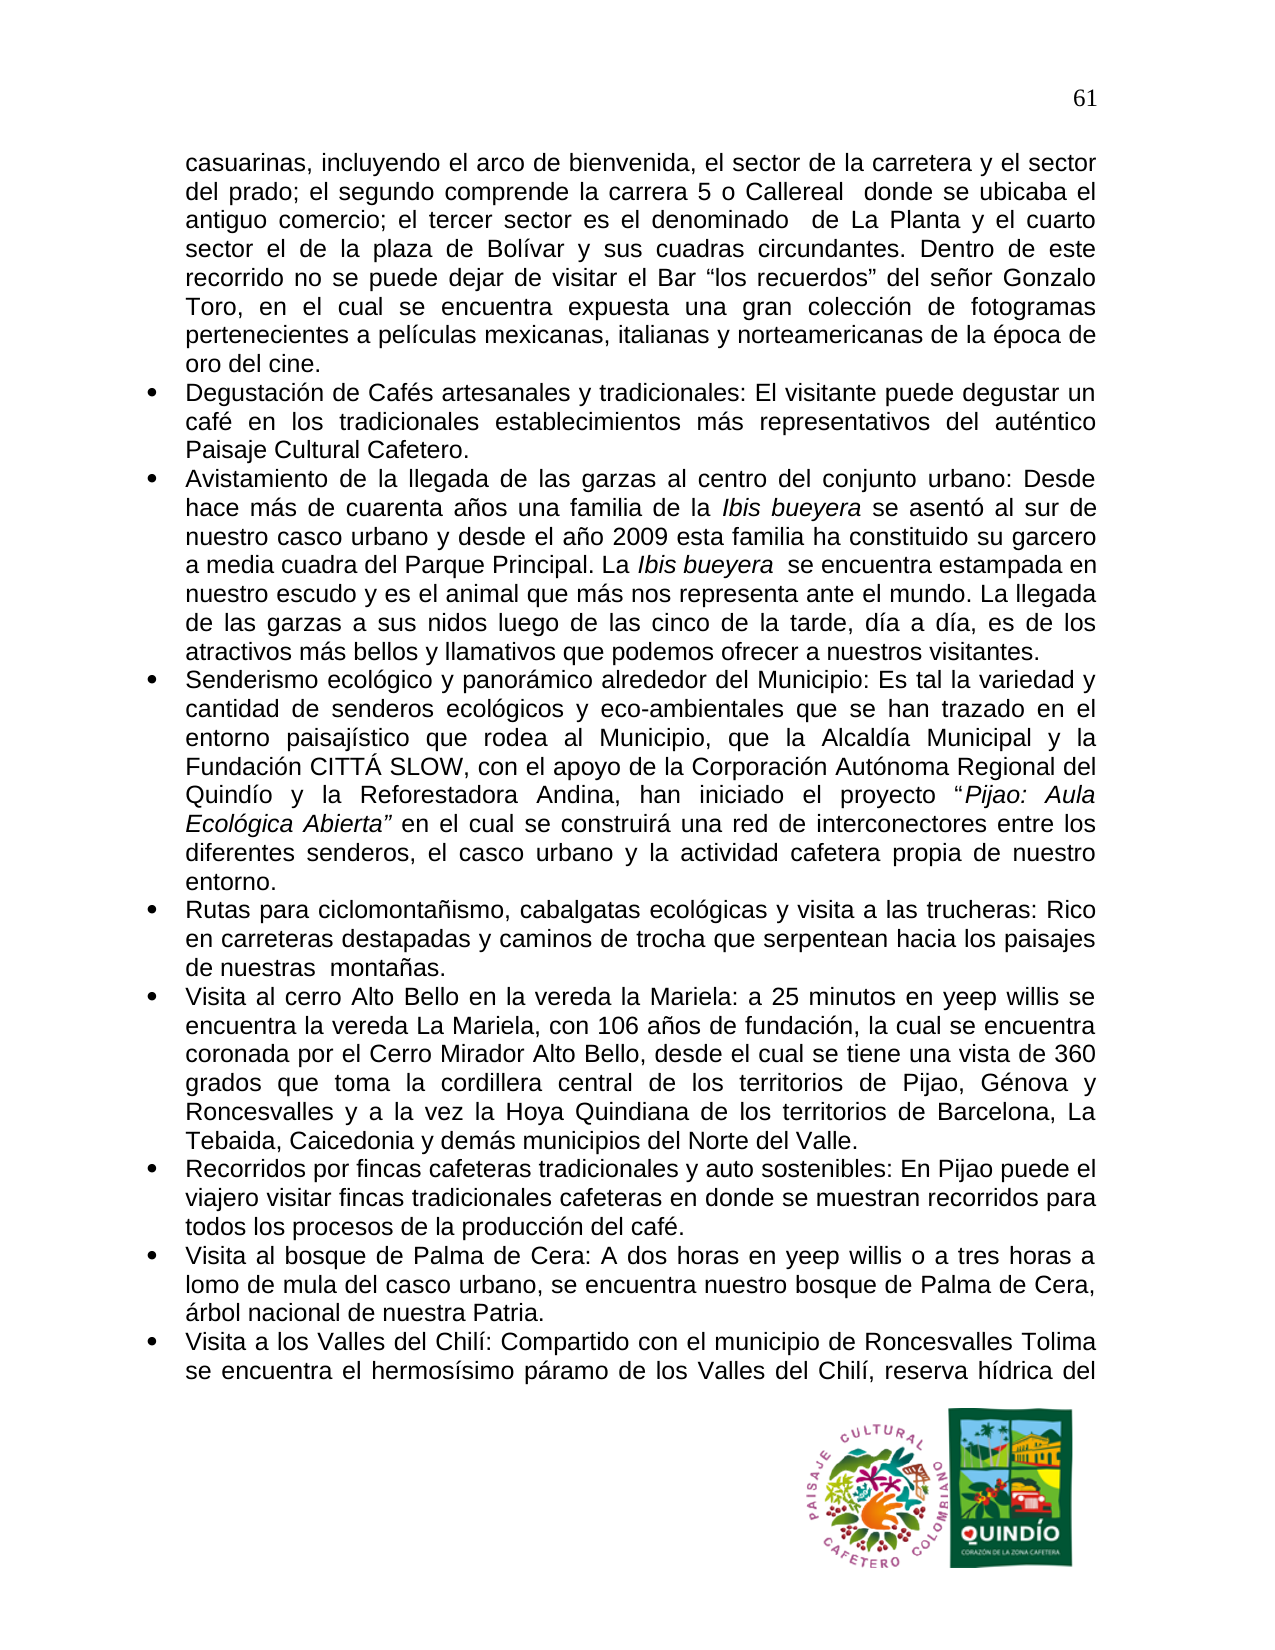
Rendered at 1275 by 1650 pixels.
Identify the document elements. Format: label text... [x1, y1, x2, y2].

list Visita al cerro Alto Bello en la vereda la Mariela: a 25 minutos en yeep willis se encuentra la vereda La Mariela, con 106 años de fundación, la cual se encuentra coronada por el Cerro Mirador Alto Bello, desde el cual se tiene una vista de 360 grados que toma la cordillera central de los territorios de Pijao, Génova y Roncesvalles y a la vez la Hoya Quindiana de los territorios de Barcelona, La Tebaida, Caicedonia y demás municipios del Norte del Valle. [148, 982, 1098, 1154]
list Recorridos por fincas cafeteras tradicionales y auto sostenibles: En Pijao puede el viajero visitar fincas tradicionales cafeteras en donde se muestran recorridos para todos los procesos de la producción del café. [148, 1154, 1098, 1241]
list Rutas para ciclomontañismo, cabalgatas ecológicas y visita a las trucheras: Rico en carreteras destapadas y caminos de trocha que serpentean hacia los paisajes de nuestras montañas. [148, 896, 1098, 982]
list Senderismo ecológico y panorámico alrededor del Municipio: Es tal la variedad y cantidad de senderos ecológicos y eco-ambientales que se han trazado en el entorno paisajístico que rodea al Municipio, que la Alcaldía Municipal y la Fundación CITTÁ SLOW, con el apoyo de la Corporación Autónoma Regional del Quindío y la Reforestadora Andina, han iniciado el proyecto “Pijao: Aula Ecológica Abierta” en el cual se construirá una red de interconectores entre los diferentes senderos, el casco urbano y la actividad cafetera propia de nuestro entorno. [148, 665, 1098, 896]
list Avistamiento de la llegada de las garzas al centro del conjunto urbano: Desde hace más de cuarenta años una familia de la Ibis bueyera se asentó al sur de nuestro casco urbano y desde el año 2009 esta familia ha constituido su garcero a media cuadra del Parque Principal. La Ibis bueyera se encuentra estampada en nuestro escudo y es el animal que más nos representa ante el mundo. La llegada de las garzas a sus nidos luego de las cinco de la tarde, día a día, es de los atractivos más bellos y llamativos que podemos ofrecer a nuestros visitantes. [148, 464, 1098, 665]
picture [806, 1408, 1073, 1568]
list Visita al bosque de Palma de Cera: A dos horas en yeep willis o a tres horas a lomo de mula del casco urbano, se encuentra nuestro bosque de Palma de Cera, árbol nacional de nuestra Patria. [148, 1241, 1098, 1327]
list Degustación de Cafés artesanales y tradicionales: El visitante puede degustar un café en los tradicionales establecimientos más representativos del auténtico Paisaje Cultural Cafetero. [148, 378, 1098, 464]
